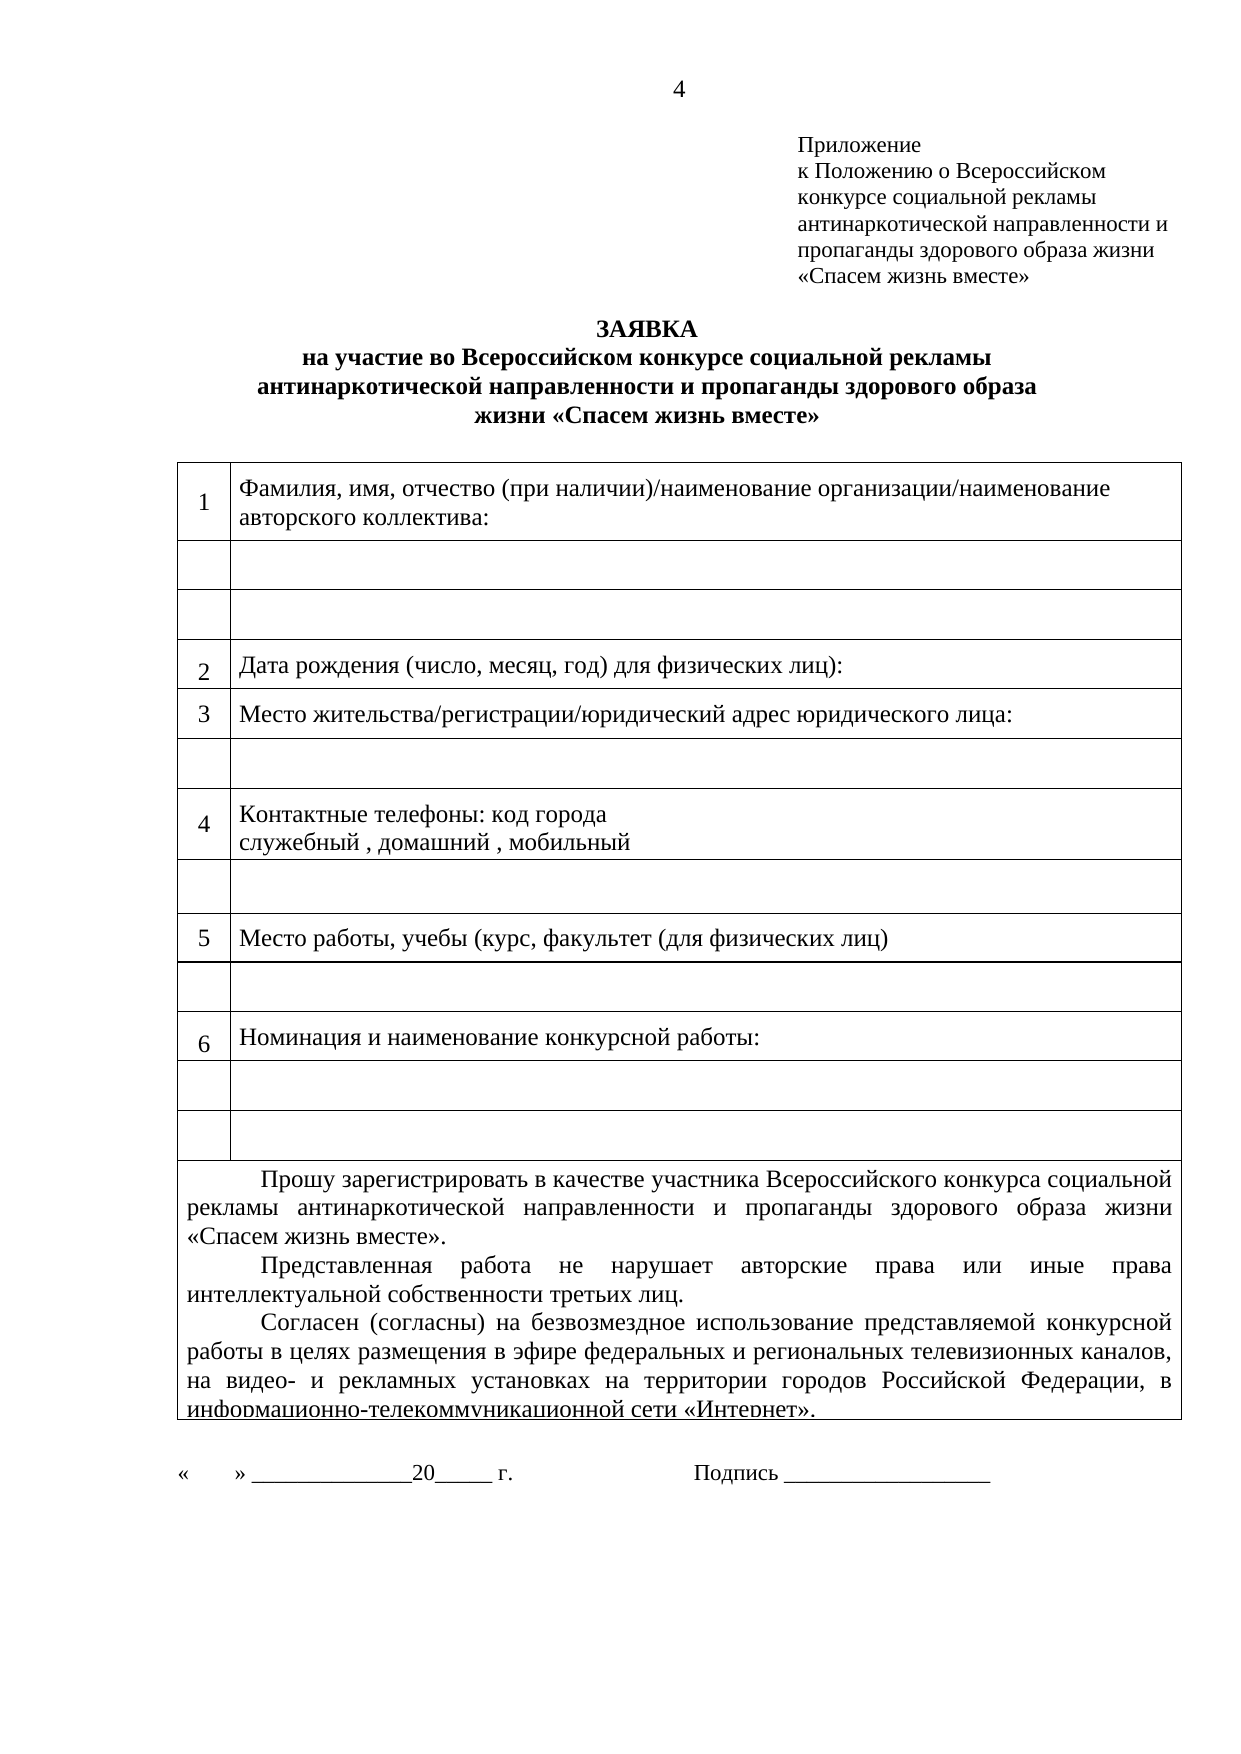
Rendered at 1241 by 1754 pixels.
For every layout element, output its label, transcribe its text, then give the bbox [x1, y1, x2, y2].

text ЗАЯВКА [177, 314, 1117, 342]
table_cell [231, 541, 1181, 589]
table_cell [231, 860, 1181, 913]
text « » ______________20_____ г. Подпись __________________ [177, 1459, 1181, 1485]
table_cell Дата рождения (число, месяц, год) для физических лиц): [231, 640, 1181, 688]
table_cell Номинация и наименование конкурсной работы: [231, 1012, 1181, 1060]
text жизни «Спасем жизнь вместе» [177, 400, 1117, 429]
table_cell 6 [178, 1012, 230, 1060]
text Приложение [797, 131, 1181, 157]
table_cell [178, 590, 230, 639]
table_header 1 [178, 463, 230, 540]
table_cell [178, 860, 230, 913]
table_cell Место работы, учебы (курс, факультет (для физических лиц) [231, 914, 1181, 961]
table_cell 2 [178, 640, 230, 688]
table_cell [231, 963, 1181, 1011]
table_cell [231, 739, 1181, 787]
text к Положению о Всероссийском конкурсе социальной рекламы антинаркотической направленности и пропаганды здорового образа жизни «Спасем жизнь вместе» [797, 157, 1181, 289]
table_cell [178, 963, 230, 1011]
table_cell [231, 1061, 1181, 1110]
text на участие во Всероссийском конкурсе социальной рекламы антинаркотической направленности и пропаганды здорового образа [177, 342, 1117, 400]
table_cell 3 [178, 689, 230, 737]
table_cell Место жительства/регистрации/юридический адрес юридического лица: [231, 689, 1181, 737]
table_cell [178, 1111, 230, 1160]
table_cell 5 [178, 914, 230, 961]
table_cell 4 [178, 789, 230, 859]
table_header Фамилия, имя, отчество (при наличии)/наименование организации/наименование авторского коллектива: [231, 463, 1181, 540]
table_cell [178, 739, 230, 787]
table_cell Прошу зарегистрировать в качестве участника Всероссийского конкурса социальной рекламы антинаркотической направленности и пропаганды здорового образа жизни «Спасем жизнь вместе». Представленная работа не нарушает авторские права или иные права интеллектуальной собственности третьих лиц. Согласен (согласны) на безвозмездное использование представляемой конкурсной работы в целях размещения в эфире федеральных и региональных телевизионных каналов, на видео- и рекламных установках на территории городов Российской Федерации, в информационно-телекоммуникационной сети «Интернет». [178, 1161, 1181, 1419]
table_cell [178, 541, 230, 589]
table_cell Контактные телефоны: код города служебный , домашний , мобильный [231, 789, 1181, 859]
table_cell [178, 1061, 230, 1110]
table_cell [231, 1111, 1181, 1160]
table_cell [231, 590, 1181, 639]
